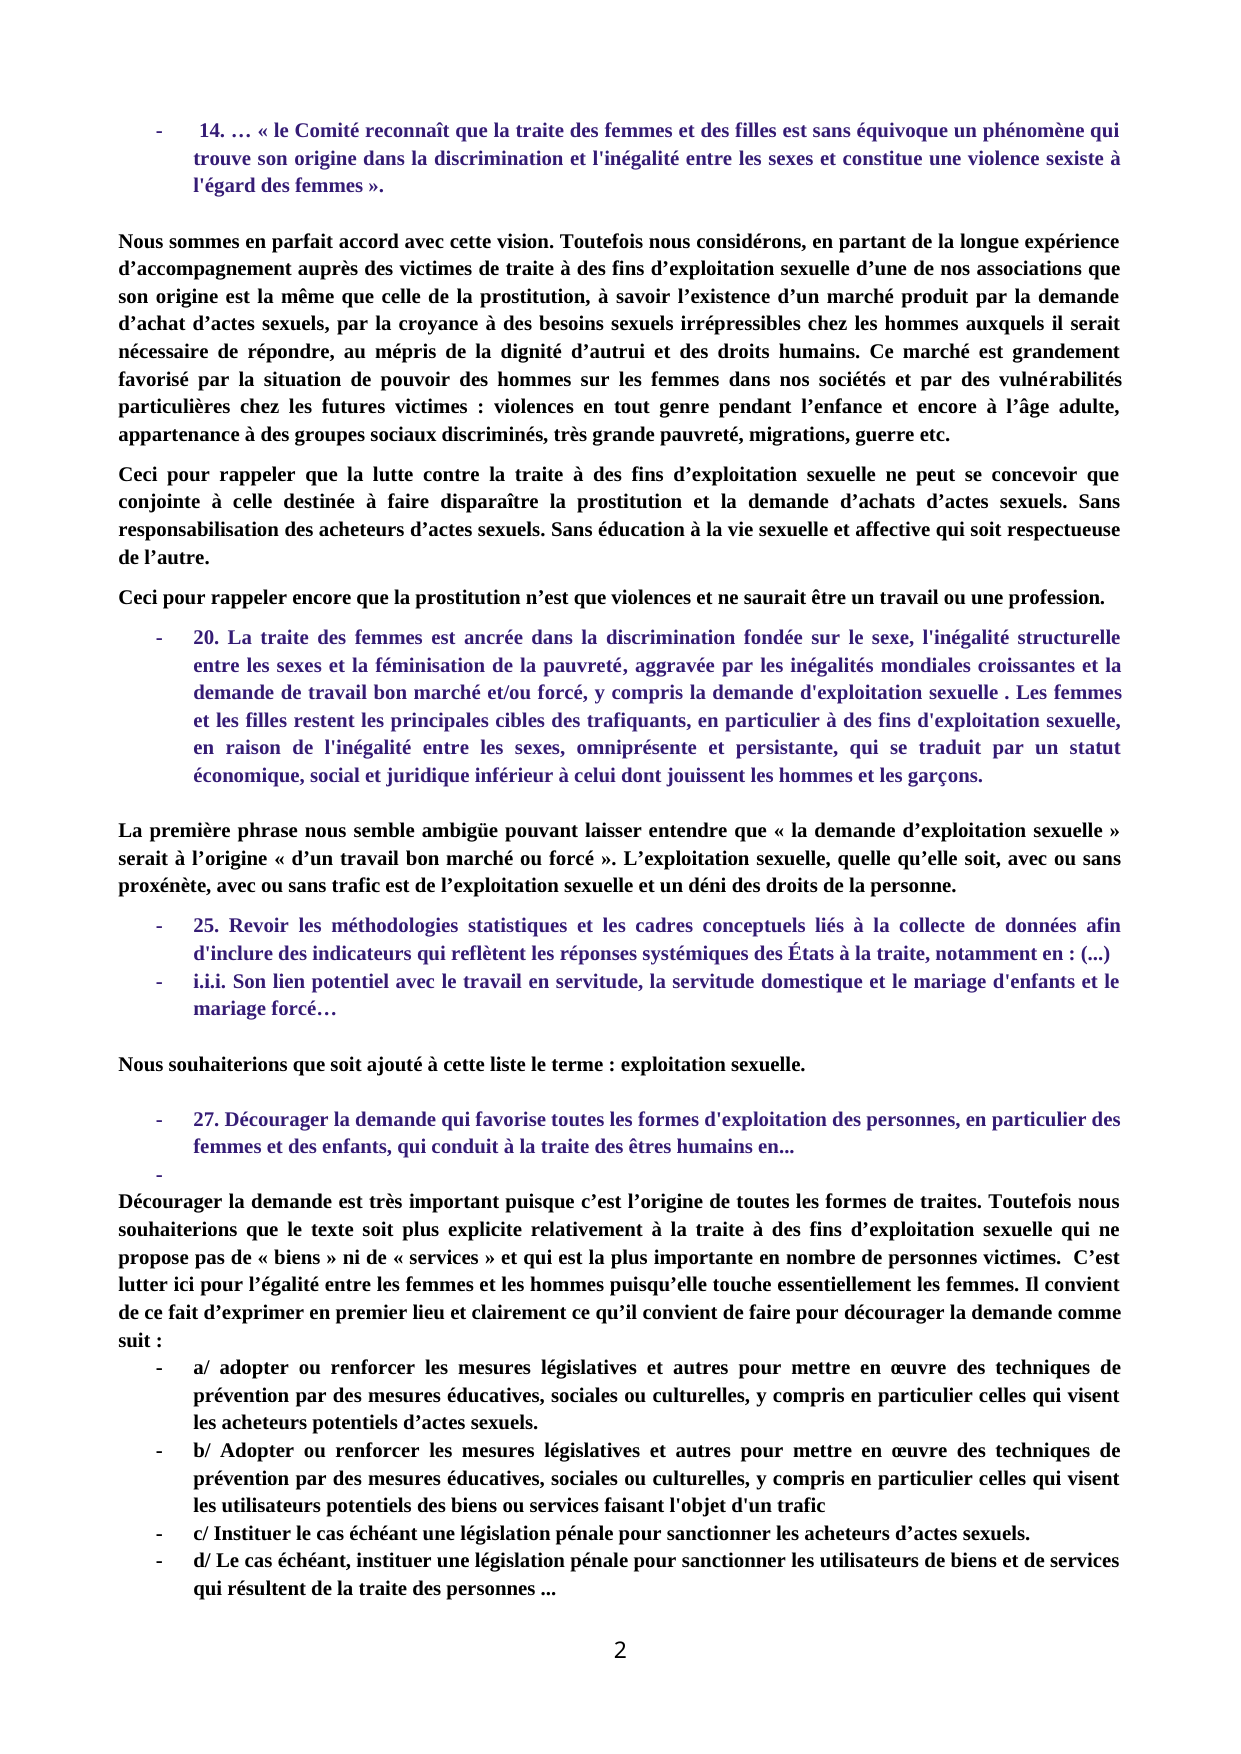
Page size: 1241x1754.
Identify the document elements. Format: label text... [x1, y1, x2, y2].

list c/ Instituer le cas échéant une législation pénale pour sanctionner les acheteurs d’actes sexuels. [156, 1521, 1122, 1545]
text Décourager la demande est très important puisque c’est l’origine de toutes les formes de traites. Toutefois nous souhaiterions que le texte soit plus explicite relativement à la traite à des fins d’exploitation sexuelle qui ne propose pas de « biens » ni de « services » et qui est la plus importante en nombre de personnes victimes. C’est lutter ici pour l’égalité entre les femmes et les hommes puisqu’elle touche essentiellement les femmes. Il convient de ce fait d’exprimer en premier lieu et clairement ce qu’il convient de faire pour décourager la demande comme suit : [118, 1189, 1122, 1352]
list d/ Le cas échéant, instituer une législation pénale pour sanctionner les utilisateurs de biens et de services qui résultent de la traite des personnes ... [156, 1548, 1122, 1600]
list 27. Décourager la demande qui favorise toutes les formes d'exploitation des personnes, en particulier des femmes et des enfants, qui conduit à la traite des êtres humains en... [156, 1107, 1122, 1158]
list i.i.i. Son lien potentiel avec le travail en servitude, la servitude domestique et le mariage d'enfants et le mariage forcé… [156, 969, 1122, 1020]
text Nous souhaiterions que soit ajouté à cette liste le terme : exploitation sexuelle. [118, 1051, 1122, 1076]
list 25. Revoir les méthodologies statistiques et les cadres conceptuels liés à la collecte de données afin d'inclure des indicateurs qui reflètent les réponses systémiques des États à la traite, notamment en : (...) [156, 913, 1122, 965]
text Ceci pour rappeler que la lutte contre la traite à des fins d’exploitation sexuelle ne peut se concevoir que conjointe à celle destinée à faire disparaître la prostitution et la demande d’achats d’actes sexuels. Sans responsabilisation des acheteurs d’actes sexuels. Sans éducation à la vie sexuelle et affective qui soit respectueuse de l’autre. [118, 462, 1122, 569]
list b/ Adopter ou renforcer les mesures législatives et autres pour mettre en œuvre des techniques de prévention par des mesures éducatives, sociales ou culturelles, y compris en particulier celles qui visent les utilisateurs potentiels des biens ou services faisant l'objet d'un trafic [156, 1438, 1122, 1517]
list 20. La traite des femmes est ancrée dans la discrimination fondée sur le sexe, l'inégalité structurelle entre les sexes et la féminisation de la pauvreté, aggravée par les inégalités mondiales croissantes et la demande de travail bon marché et/ou forcé, y compris la demande d'exploitation sexuelle . Les femmes et les filles restent les principales cibles des trafiquants, en particulier à des fins d'exploitation sexuelle, en raison de l'inégalité entre les sexes, omniprésente et persistante, qui se traduit par un statut économique, social et juridique inférieur à celui dont jouissent les hommes et les garçons. [156, 625, 1122, 787]
list 14. … « le Comité reconnaît que la traite des femmes et des filles est sans équivoque un phénomène qui trouve son origine dans la discrimination et l'inégalité entre les sexes et constitue une violence sexiste à l'égard des femmes ». [156, 118, 1122, 197]
text Ceci pour rappeler encore que la prostitution n’est que violences et ne saurait être un travail ou une profession. [118, 585, 1122, 609]
list a/ adopter ou renforcer les mesures législatives et autres pour mettre en œuvre des techniques de prévention par des mesures éducatives, sociales ou culturelles, y compris en particulier celles qui visent les acheteurs potentiels d’actes sexuels. [156, 1355, 1122, 1434]
text Nous sommes en parfait accord avec cette vision. Toutefois nous considérons, en partant de la longue expérience d’accompagnement auprès des victimes de traite à des fins d’exploitation sexuelle d’une de nos associations que son origine est la même que celle de la prostitution, à savoir l’existence d’un marché produit par la demande d’achat d’actes sexuels, par la croyance à des besoins sexuels irrépressibles chez les hommes auxquels il serait nécessaire de répondre, au mépris de la dignité d’autrui et des droits humains. Ce marché est grandement favorisé par la situation de pouvoir des hommes sur les femmes dans nos sociétés et par des vulnérabilités particulières chez les futures victimes : violences en tout genre pendant l’enfance et encore à l’âge adulte, appartenance à des groupes sociaux discriminés, très grande pauvreté, migrations, guerre etc. [118, 228, 1122, 446]
text La première phrase nous semble ambigüe pouvant laisser entendre que « la demande d’exploitation sexuelle » serait à l’origine « d’un travail bon marché ou forcé ». L’exploitation sexuelle, quelle qu’elle soit, avec ou sans proxénète, avec ou sans trafic est de l’exploitation sexuelle et un déni des droits de la personne. [118, 818, 1122, 897]
